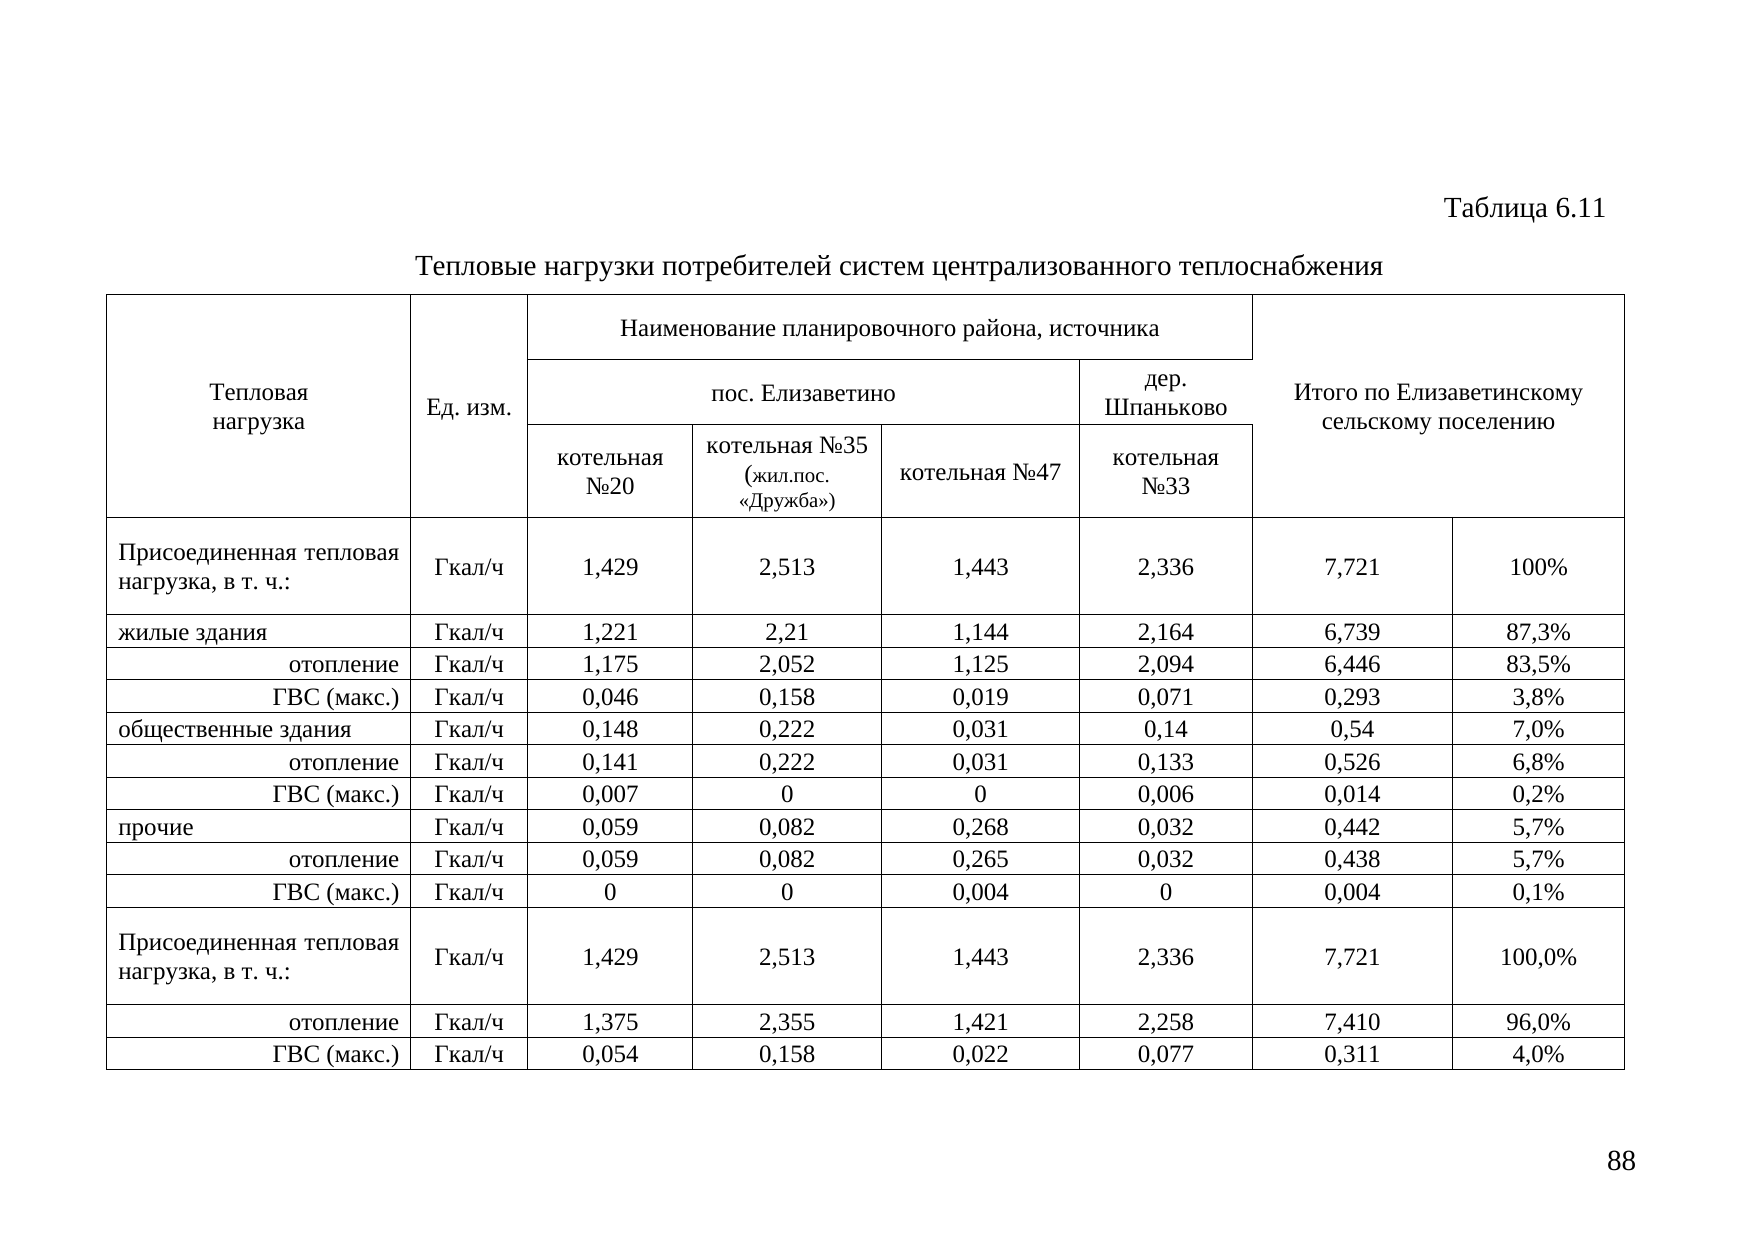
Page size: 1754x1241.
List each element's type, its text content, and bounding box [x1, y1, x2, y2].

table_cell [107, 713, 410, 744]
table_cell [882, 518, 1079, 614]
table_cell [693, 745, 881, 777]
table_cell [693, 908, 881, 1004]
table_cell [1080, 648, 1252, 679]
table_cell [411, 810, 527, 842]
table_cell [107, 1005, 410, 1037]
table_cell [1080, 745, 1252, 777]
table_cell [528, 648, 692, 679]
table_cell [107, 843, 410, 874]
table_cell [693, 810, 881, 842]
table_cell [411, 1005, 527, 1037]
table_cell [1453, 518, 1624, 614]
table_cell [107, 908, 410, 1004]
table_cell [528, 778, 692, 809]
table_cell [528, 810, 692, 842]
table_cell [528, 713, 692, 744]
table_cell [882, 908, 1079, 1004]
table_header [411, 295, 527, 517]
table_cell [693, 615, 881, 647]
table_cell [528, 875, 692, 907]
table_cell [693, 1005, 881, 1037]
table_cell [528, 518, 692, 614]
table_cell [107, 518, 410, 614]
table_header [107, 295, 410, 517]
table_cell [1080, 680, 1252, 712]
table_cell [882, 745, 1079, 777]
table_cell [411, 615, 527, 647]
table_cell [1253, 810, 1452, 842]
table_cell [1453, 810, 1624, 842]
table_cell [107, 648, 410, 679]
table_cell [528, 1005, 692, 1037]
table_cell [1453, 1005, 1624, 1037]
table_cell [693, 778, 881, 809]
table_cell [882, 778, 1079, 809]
text Таблица 6.11 [192, 190, 1606, 223]
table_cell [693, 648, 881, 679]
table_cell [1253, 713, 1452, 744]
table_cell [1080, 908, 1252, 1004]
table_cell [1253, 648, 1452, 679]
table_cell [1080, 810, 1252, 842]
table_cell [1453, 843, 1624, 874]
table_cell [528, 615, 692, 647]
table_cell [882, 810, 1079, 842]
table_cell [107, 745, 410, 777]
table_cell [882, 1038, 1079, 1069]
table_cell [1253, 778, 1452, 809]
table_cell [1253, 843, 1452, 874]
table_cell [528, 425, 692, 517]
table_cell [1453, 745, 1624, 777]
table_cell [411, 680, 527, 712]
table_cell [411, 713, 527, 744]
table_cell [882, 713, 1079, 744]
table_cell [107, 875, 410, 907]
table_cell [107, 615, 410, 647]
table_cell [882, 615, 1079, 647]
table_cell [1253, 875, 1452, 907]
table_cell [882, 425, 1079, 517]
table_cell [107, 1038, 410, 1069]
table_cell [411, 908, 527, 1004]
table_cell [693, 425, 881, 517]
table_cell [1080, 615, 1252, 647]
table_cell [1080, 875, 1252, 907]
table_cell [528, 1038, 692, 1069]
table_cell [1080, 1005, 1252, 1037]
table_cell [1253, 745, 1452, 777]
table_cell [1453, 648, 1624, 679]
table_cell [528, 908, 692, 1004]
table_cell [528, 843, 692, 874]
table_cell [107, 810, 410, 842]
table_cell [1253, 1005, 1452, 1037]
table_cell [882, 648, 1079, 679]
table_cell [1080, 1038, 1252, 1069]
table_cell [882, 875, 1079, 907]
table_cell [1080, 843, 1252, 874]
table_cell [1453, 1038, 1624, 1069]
list Тепловые нагрузки потребителей систем централизованного теплоснабжения [192, 248, 1606, 282]
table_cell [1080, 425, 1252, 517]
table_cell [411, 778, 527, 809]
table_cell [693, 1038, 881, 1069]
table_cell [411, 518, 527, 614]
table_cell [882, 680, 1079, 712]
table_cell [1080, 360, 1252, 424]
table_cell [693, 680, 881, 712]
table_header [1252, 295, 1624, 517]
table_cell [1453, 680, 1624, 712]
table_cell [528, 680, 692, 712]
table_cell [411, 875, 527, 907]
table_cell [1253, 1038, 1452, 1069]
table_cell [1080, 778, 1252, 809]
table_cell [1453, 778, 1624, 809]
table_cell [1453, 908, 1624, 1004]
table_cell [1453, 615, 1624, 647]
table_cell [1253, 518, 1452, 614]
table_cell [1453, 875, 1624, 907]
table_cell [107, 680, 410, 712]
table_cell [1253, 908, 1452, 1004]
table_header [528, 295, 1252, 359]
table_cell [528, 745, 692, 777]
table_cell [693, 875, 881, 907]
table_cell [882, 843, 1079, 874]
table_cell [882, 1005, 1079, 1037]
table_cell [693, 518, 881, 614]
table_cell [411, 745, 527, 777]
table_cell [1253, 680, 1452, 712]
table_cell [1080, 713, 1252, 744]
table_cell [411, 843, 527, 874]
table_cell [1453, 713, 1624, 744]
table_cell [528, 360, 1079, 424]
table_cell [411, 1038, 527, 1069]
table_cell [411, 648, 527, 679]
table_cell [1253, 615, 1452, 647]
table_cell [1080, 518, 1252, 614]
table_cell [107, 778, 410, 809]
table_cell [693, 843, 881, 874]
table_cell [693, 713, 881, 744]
